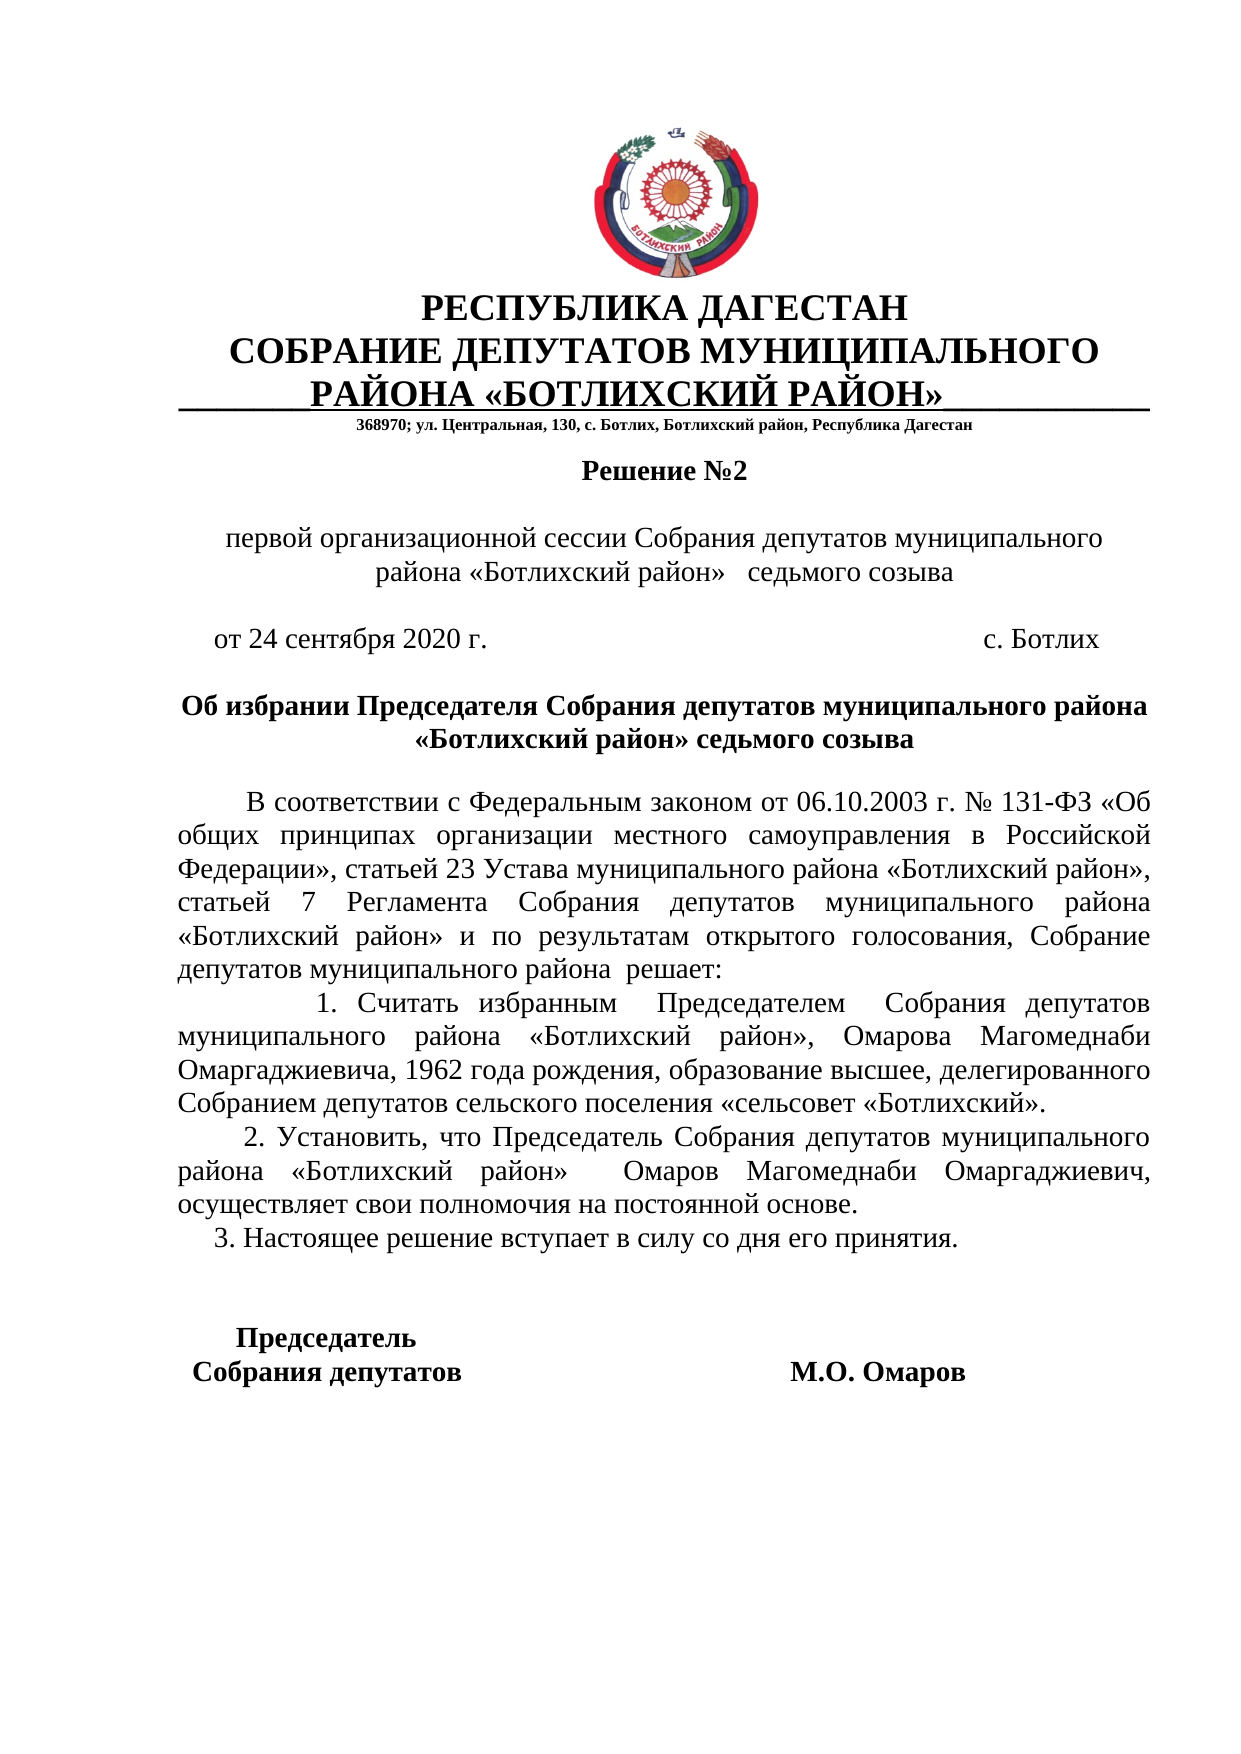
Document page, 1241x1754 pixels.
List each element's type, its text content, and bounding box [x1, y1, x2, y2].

title района «Ботлихский район» седьмого созыва [177, 554, 1152, 587]
text Об избрании Председателя Собрания депутатов муниципального района «Ботлихский район» седьмого созыва [177, 688, 1152, 755]
text В соответствии с Федеральным законом от 06.10.2003 г. № 131-ФЗ «Об общих принципах организации местного самоуправления в Российской Федерации», статьей 23 Устава муниципального района «Ботлихский район», статьей 7 Регламента Собрания депутатов муниципального района «Ботлихский район» и по результатам открытого голосования, Собрание депутатов муниципального района решает: [177, 784, 1152, 985]
title от 24 сентября 2020 г. с. Ботлих [177, 621, 1152, 654]
text 2. Установить, что Председатель Собрания депутатов муниципального района «Ботлихский район» Омаров Магомеднаби Омаргаджиевич, осуществляет свои полномочия на постоянной основе. [177, 1119, 1152, 1220]
title первой организационной сессии Собрания депутатов муниципального [177, 520, 1152, 554]
picture [590, 118, 761, 286]
text 3. Настоящее решение вступает в силу со дня его принятия. [177, 1220, 1152, 1253]
text Председатель [177, 1320, 1152, 1354]
title РЕСПУБЛИКА ДАГЕСТАН [177, 285, 1152, 328]
text Собрания депутатов М.О. Омаров [177, 1354, 1152, 1387]
title Решение №2 [177, 453, 1152, 487]
text 1. Считать избранным Председателем Собрания депутатов муниципального района «Ботлихский район», Омарова Магомеднаби Омаргаджиевича, 1962 года рождения, образование высшее, делегированного Собранием депутатов сельского поселения «сельсовет «Ботлихский». [177, 985, 1152, 1119]
title 368970; ул. Центральная, 130, с. Ботлих, Ботлихский район, Республика Дагестан [177, 415, 1152, 434]
title СОБРАНИЕ ДЕПУТАТОВ МУНИЦИПАЛЬНОГО _______РАЙОНА «БОТЛИХСКИЙ РАЙОН»___________ [177, 328, 1152, 415]
